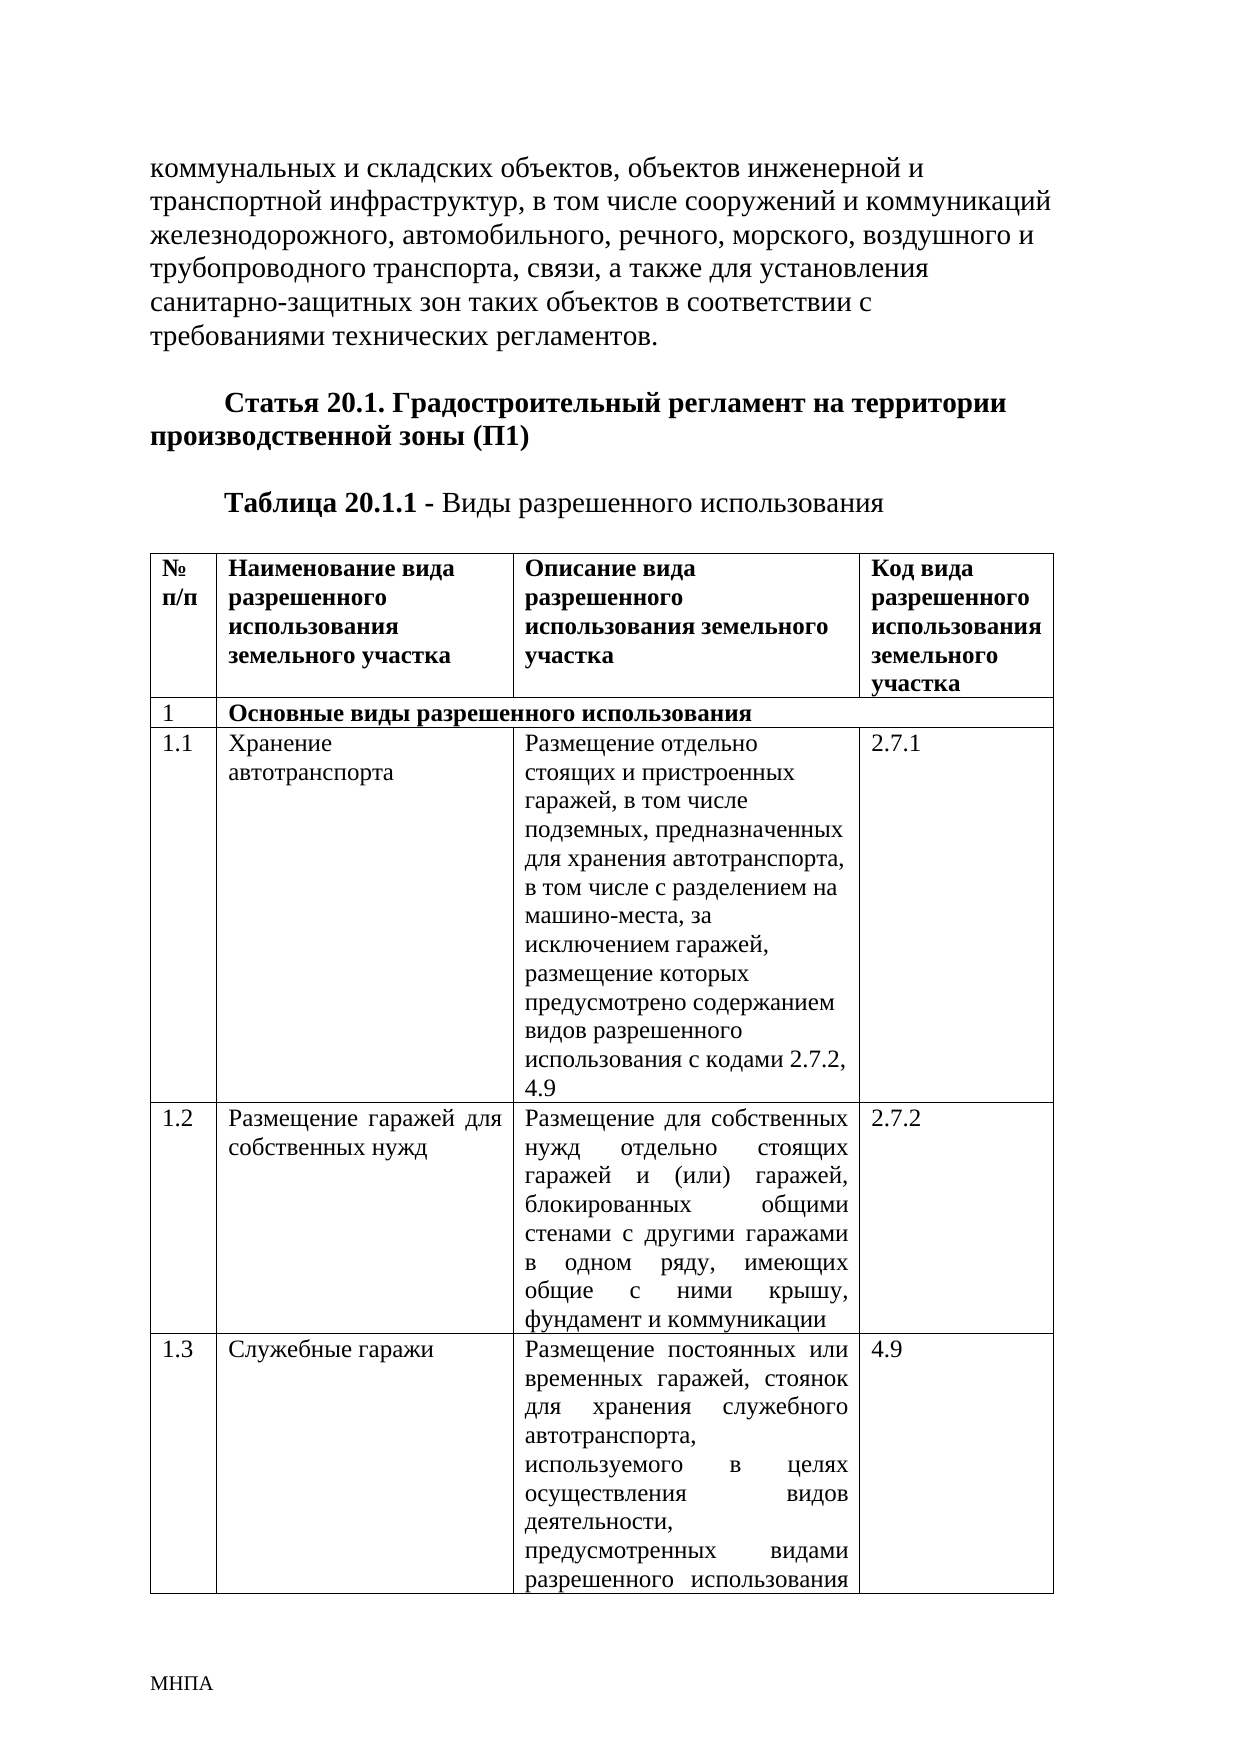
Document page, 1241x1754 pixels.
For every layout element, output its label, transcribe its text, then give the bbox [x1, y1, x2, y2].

text Таблица 20.1.1 - Виды разрешенного использования [150, 485, 1053, 519]
table_header Описание вида разрешенного использования земельного участка [514, 554, 859, 697]
table_cell Служебные гаражи [217, 1334, 513, 1593]
text Статья 20.1. Градостроительный регламент на территории производственной зоны (П1) [150, 385, 1053, 452]
table_cell Размещение для собственных нужд отдельно стоящих гаражей и (или) гаражей, блокированных общими стенами с другими гаражами в одном ряду, имеющих общие с ними крышу, фундамент и коммуникации [514, 1103, 859, 1333]
table_header Код вида разрешенного использования земельного участка [860, 554, 1053, 697]
table_cell 4.9 [860, 1334, 1053, 1593]
table_cell Размещение отдельно стоящих и пристроенных гаражей, в том числе подземных, предназначенных для хранения автотранспорта, в том числе с разделением на машино-места, за исключением гаражей, размещение которых предусмотрено содержанием видов разрешенного использования с кодами 2.7.2, 4.9 [514, 728, 859, 1102]
table_cell 1.1 [151, 728, 216, 1102]
table_cell 1.3 [151, 1334, 216, 1593]
table_cell Хранение автотранспорта [217, 728, 513, 1102]
table_cell 2.7.1 [860, 728, 1053, 1102]
table_cell Размещение гаражей для собственных нужд [217, 1103, 513, 1333]
table_cell 2.7.2 [860, 1103, 1053, 1333]
table_cell 1 [151, 698, 216, 727]
table_header № п/п [151, 554, 216, 697]
table_header Наименование вида разрешенного использования земельного участка [217, 554, 513, 697]
table_cell Основные виды разрешенного использования [217, 698, 1053, 727]
table_cell 1.2 [151, 1103, 216, 1333]
